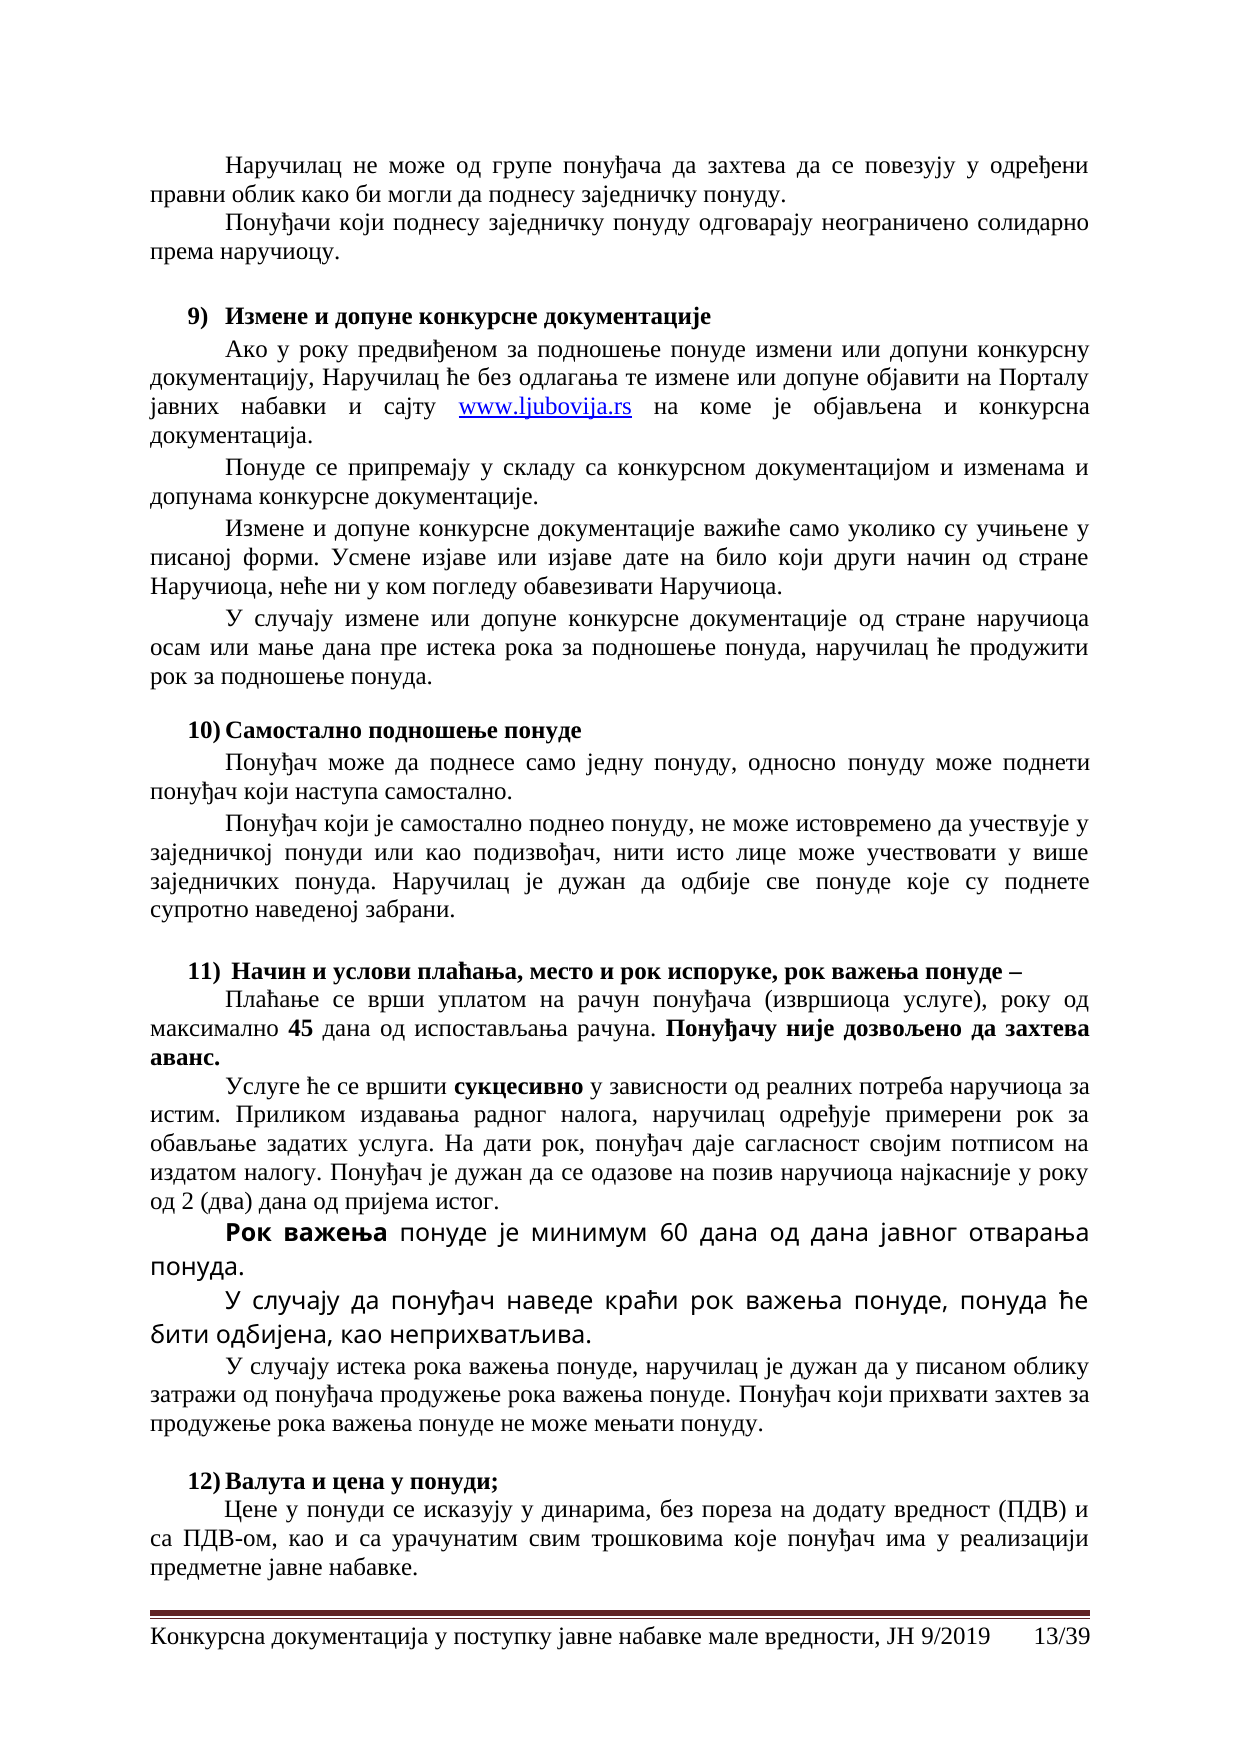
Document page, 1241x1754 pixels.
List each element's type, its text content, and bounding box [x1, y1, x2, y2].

text Плаћање се врши уплатом на рачун понуђача (извршиоца услуге), року од максимално 45 дана од испостављања рачуна. Понуђачу није дозвољено да захтева аванс. [150, 984, 1090, 1071]
list Измене и допуне конкурсне документације [187, 301, 1090, 330]
text Ако у року предвиђеном за подношење понуде измени или допуни конкурсну документацију, Наручилац ће без одлагања те измене или допуне објавити на Порталу јавних набавки и сајту www.ljubovija.rs на коме је објављена и конкурсна документација. [150, 334, 1090, 449]
text Цене у понуди се исказују у динарима, без пореза на додату вредност (ПДВ) и са ПДВ-ом, као и са урачунатим свим трошковима које понуђач има у реализацији предметне јавне набавке. [150, 1494, 1090, 1581]
text Измене и допуне конкурсне документације важиће само уколико су учињене у писаној форми. Усмене изјаве или изјаве дате на било који други начин од стране Наручиоца, неће ни у ком погледу обавезивати Наручиоца. [150, 513, 1090, 600]
list Самостално подношење понуде [187, 715, 1090, 744]
text Понуде се припремају у складу са конкурсном документацијом и изменама и допунама конкурсне документације. [150, 452, 1090, 510]
text Услуге ће се вршити сукцесивно у зависности од реалних потреба наручиоца за истим. Приликом издавања радног налога, наручилац одређује примерени рок за обављање задатих услуга. На дати рок, понуђач даје сагласност својим потписом на издатом налогу. Понуђач је дужан да се одазове на позив наручиоца најкасније у року од 2 (два) дана од пријема истог. [150, 1071, 1090, 1214]
list Начин и услови плаћања, место и рок испоруке, рок важења понуде – [187, 956, 1090, 984]
text Понуђач може да поднесе само једну понуду, односно понуду може поднети понуђач који наступа самостално. [150, 747, 1090, 804]
text У случају да понуђач наведе краћи рок важења понуде, понуда ће бити одбијена, као неприхватљива. [150, 1283, 1090, 1351]
text Понуђач који је самостално поднео понуду, не може истовремено да учествује у заједничкој понуди или као подизвођач, нити исто лице може учествовати у више заједничких понуда. Наручилац је дужан да одбије све понуде које су поднете супротно наведеној забрани. [150, 808, 1090, 923]
text Понуђачи који поднесу заједничку понуду одговарају неограничено солидарно према наручиоцу. [150, 207, 1090, 265]
text У случају истека рока важења понуде, наручилац је дужан да у писаном облику затражи од понуђача продужење рока важења понуде. Понуђач који прихвати захтев за продужење рока важења понуде не може мењати понуду. [150, 1351, 1090, 1437]
text У случају измене или допуне конкурсне документације од стране наручиоца осам или мање дана пре истека рока за подношење понуда, наручилац ће продужити рок за подношење понуда. [150, 603, 1090, 690]
text Рок важења понуде је минимум 60 дана од дана јавног отварања понуда. [150, 1214, 1090, 1283]
text Наручилац не може од групе понуђача да захтева да се повезују у одређени правни облик како би могли да поднесу заједничку понуду. [150, 150, 1090, 207]
list Валута и цена у понуди; [187, 1466, 1090, 1494]
